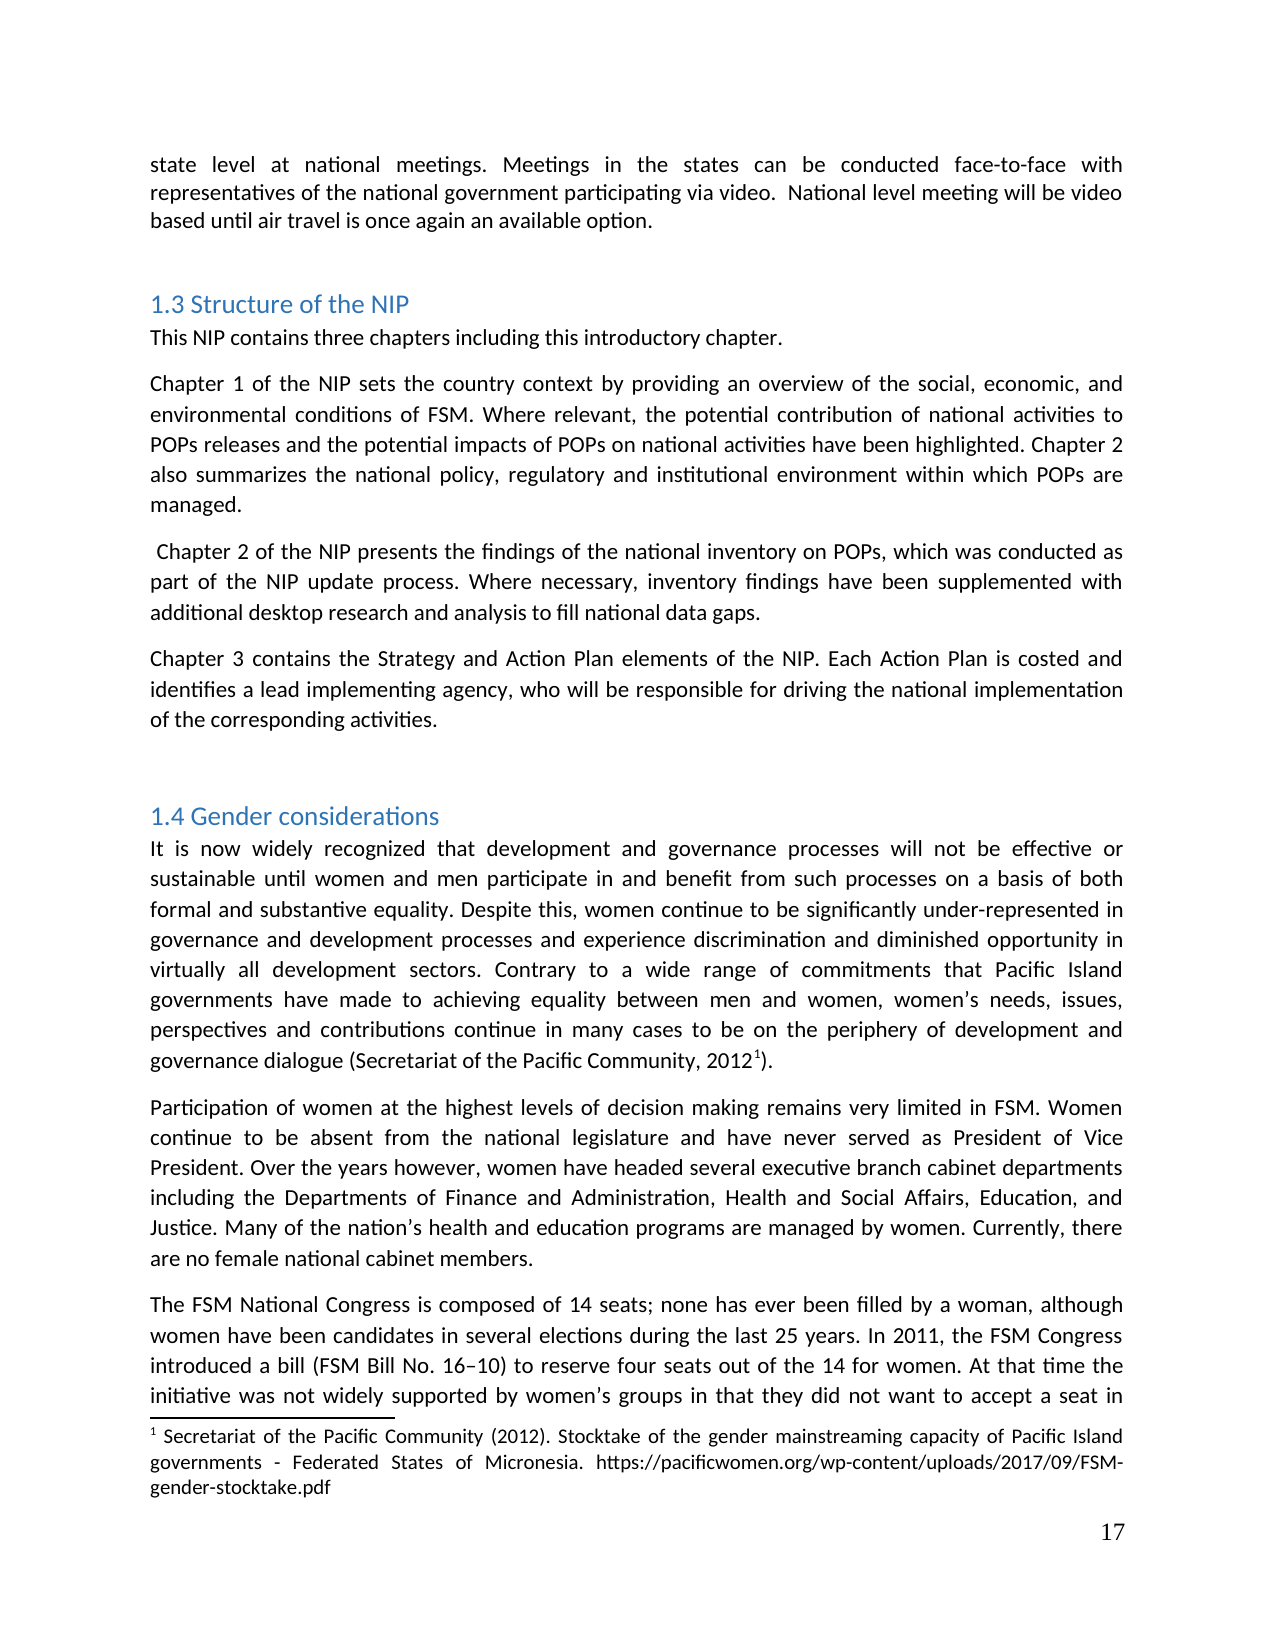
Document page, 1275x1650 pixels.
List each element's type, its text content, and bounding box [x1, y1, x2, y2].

text Participation of women at the highest levels of decision making remains very limited in FSM. Women continue to be absent from the national legislature and have never served as President of Vice President. Over the years however, women have headed several executive branch cabinet departments including the Departments of Finance and Administration, Health and Social Affairs, Education, and Justice. Many of the nation’s health and education programs are managed by women. Currently, there are no female national cabinet members. [150, 956, 1125, 1135]
text Chapter 2 of the NIP presents the findings of the national inventory on POPs, which was conducted as part of the NIP update process. Where necessary, inventory findings have been supplemented with additional desktop research and analysis to fill national data gaps. [150, 400, 1125, 489]
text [150, 1351, 1125, 1410]
text It is now widely recognized that development and governance processes will not be effective or sustainable until women and men participate in and benefit from such processes on a basis of both formal and substantive equality. Despite this, women continue to be significantly under-represented in governance and development processes and experience discrimination and diminished opportunity in virtually all development sectors. Contrary to a wide range of commitments that Pacific Island governments have made to achieving equality between men and women, women’s needs, issues, perspectives and contributions continue in many cases to be on the periphery of development and governance dialogue (Secretariat of the Pacific Community, 2012). [150, 697, 1125, 937]
text Chapter 3 contains the Strategy and Action Plan elements of the NIP. Each Action Plan is costed and identifies a lead implementing agency, who will be responsible for driving the national implementation of the corresponding activities. [150, 507, 1125, 596]
subtitle 1.4 Gender considerations [150, 662, 1125, 695]
subtitle 1.3 Structure of the NIP [150, 150, 1125, 183]
text Chapter 1 of the NIP sets the country context by providing an overview of the social, economic, and environmental conditions of FSM. Where relevant, the potential contribution of national activities to POPs releases and the potential impacts of POPs on national activities have been highlighted. Chapter 2 also summarizes the national policy, regulatory and institutional environment within which POPs are managed. [150, 232, 1125, 381]
text The FSM National Congress is composed of 14 seats; none has ever been filled by a woman, although women have been candidates in several elections during the last 25 years. In 2011, the FSM Congress introduced a bill (FSM Bill No. 16–10) to reserve four seats out of the 14 for women. At that time the initiative was not widely supported by women’s groups in that they did not want to accept a seat in Congress under special circumstances, but rather wanted to represent their constituencies based upon the same eligibility criteria as their male colleagues. [150, 1153, 1125, 1333]
text This NIP contains three chapters including this introductory chapter. [150, 186, 1125, 214]
